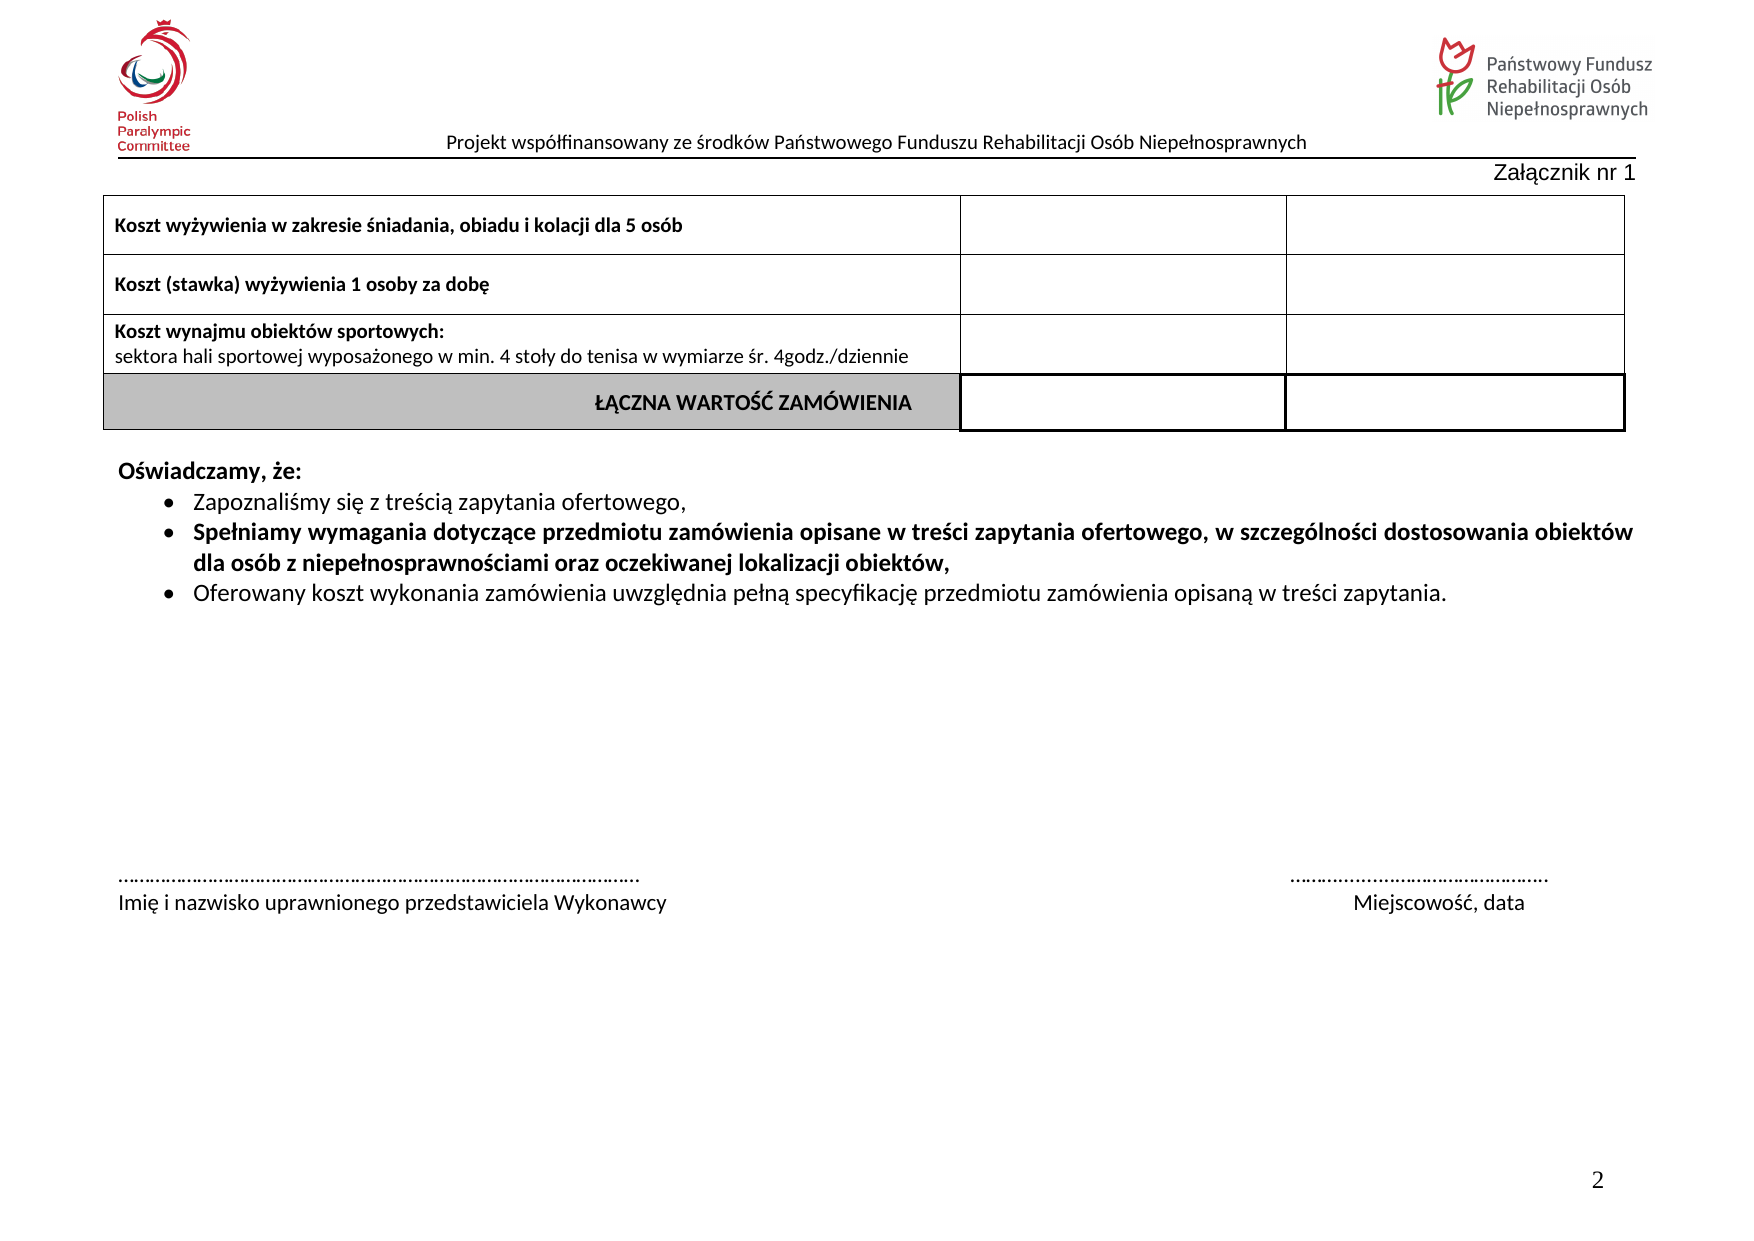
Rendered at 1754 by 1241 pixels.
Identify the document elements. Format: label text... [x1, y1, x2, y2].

table_cell [1287, 376, 1623, 429]
picture [1432, 35, 1655, 122]
table_cell [962, 376, 1284, 429]
list Oświadczamy, że: [118, 455, 1636, 486]
table_cell [1287, 315, 1624, 373]
table_cell Koszt wynajmu obiektów sportowych: sektora hali sportowej wyposażonego w min. 4 stoły do tenisa w wymiarze śr. 4godz./dziennie [104, 315, 960, 373]
list • Zapoznaliśmy się z treścią zapytania ofertowego, [162, 486, 1636, 516]
table_cell Koszt wyżywienia w zakresie śniadania, obiadu i kolacji dla 5 osób [104, 196, 960, 254]
table_cell [961, 196, 1286, 254]
table_cell [961, 315, 1286, 373]
table_cell [1287, 196, 1624, 254]
title Imię i nazwisko uprawnionego przedstawiciela Wykonawcy Miejscowość, data [118, 888, 1598, 916]
list • Oferowany koszt wykonania zamówienia uwzględnia pełną specyfikację przedmiotu zamówienia opisaną w treści zapytania. [162, 577, 1636, 608]
table_cell Koszt (stawka) wyżywienia 1 osoby za dobę [104, 255, 960, 313]
picture [114, 15, 195, 155]
table_cell [961, 255, 1286, 313]
table_cell ŁĄCZNA WARTOŚĆ ZAMÓWIENIA [104, 374, 959, 429]
table_cell [1287, 255, 1624, 313]
list • Spełniamy wymagania dotyczące przedmiotu zamówienia opisane w treści zapytania ofertowego, w szczególności dostosowania obiektów dla osób z niepełnosprawnościami oraz oczekiwanej lokalizacji obiektów, [162, 516, 1636, 577]
title ……………………………………………………………………………………… ………..........……………………….. [118, 860, 1636, 888]
